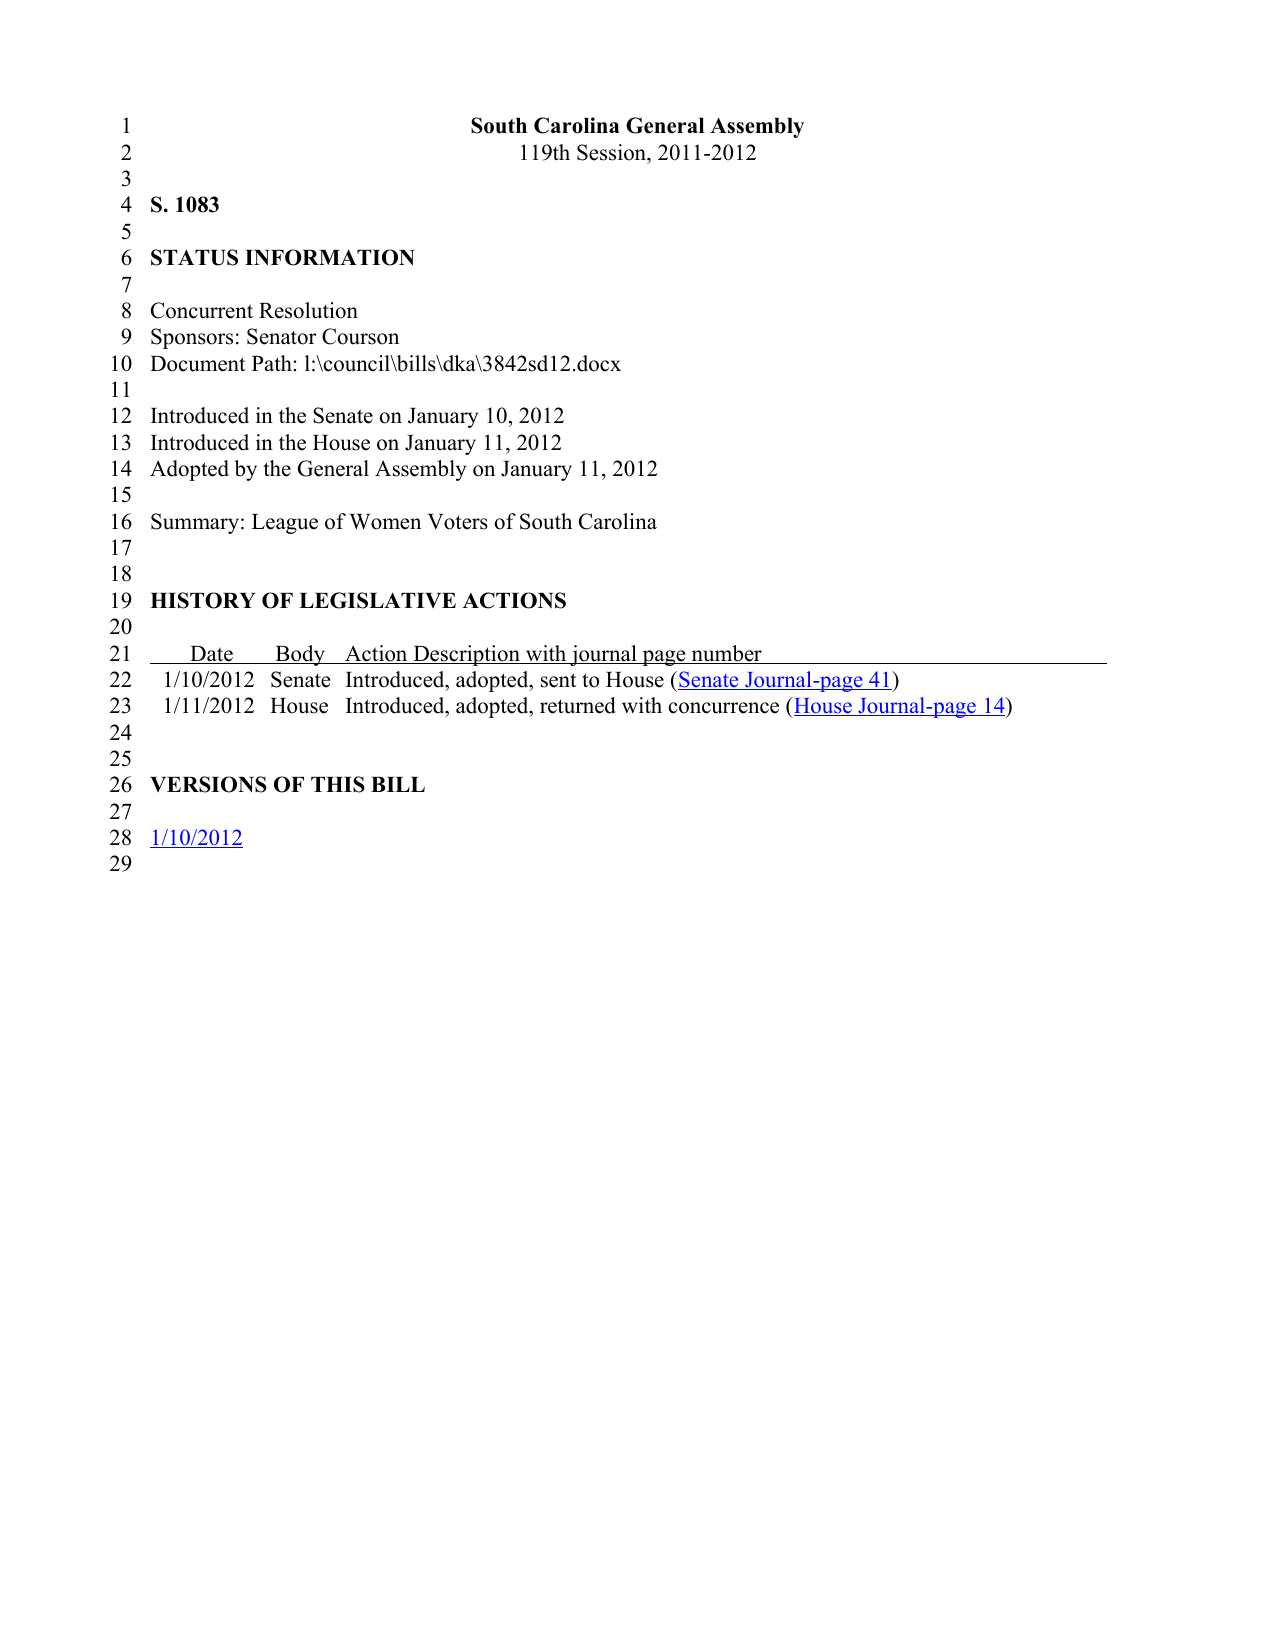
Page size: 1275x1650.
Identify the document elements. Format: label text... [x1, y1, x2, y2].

text Introduced in the House on January 11, 2012 [150, 429, 1125, 455]
text Sponsors: Senator Courson [150, 323, 1125, 350]
text South Carolina General Assembly [150, 112, 1125, 139]
text Concurrent Resolution [150, 297, 1125, 323]
text 1/10/2012 Senate Introduced, adopted, sent to House (Senate Journal-page 41) [150, 666, 1125, 692]
text 1/10/2012 [150, 824, 1125, 850]
text VERSIONS OF THIS BILL [150, 771, 1125, 798]
text Adopted by the General Assembly on January 11, 2012 [150, 455, 1125, 481]
text Document Path: l:\council\bills\dka\3842sd12.docx [150, 350, 1125, 376]
text Date Body Action Description with journal page number [150, 639, 1125, 666]
text HISTORY OF LEGISLATIVE ACTIONS [150, 587, 1125, 613]
text STATUS INFORMATION [150, 244, 1125, 271]
text 119th Session, 2011-2012 [150, 139, 1125, 165]
text Summary: League of Women Voters of South Carolina [150, 508, 1125, 534]
text S. 1083 [150, 192, 1125, 218]
text 1/11/2012 House Introduced, adopted, returned with concurrence (House Journal-page 14) [150, 692, 1125, 719]
text Introduced in the Senate on January 10, 2012 [150, 402, 1125, 429]
